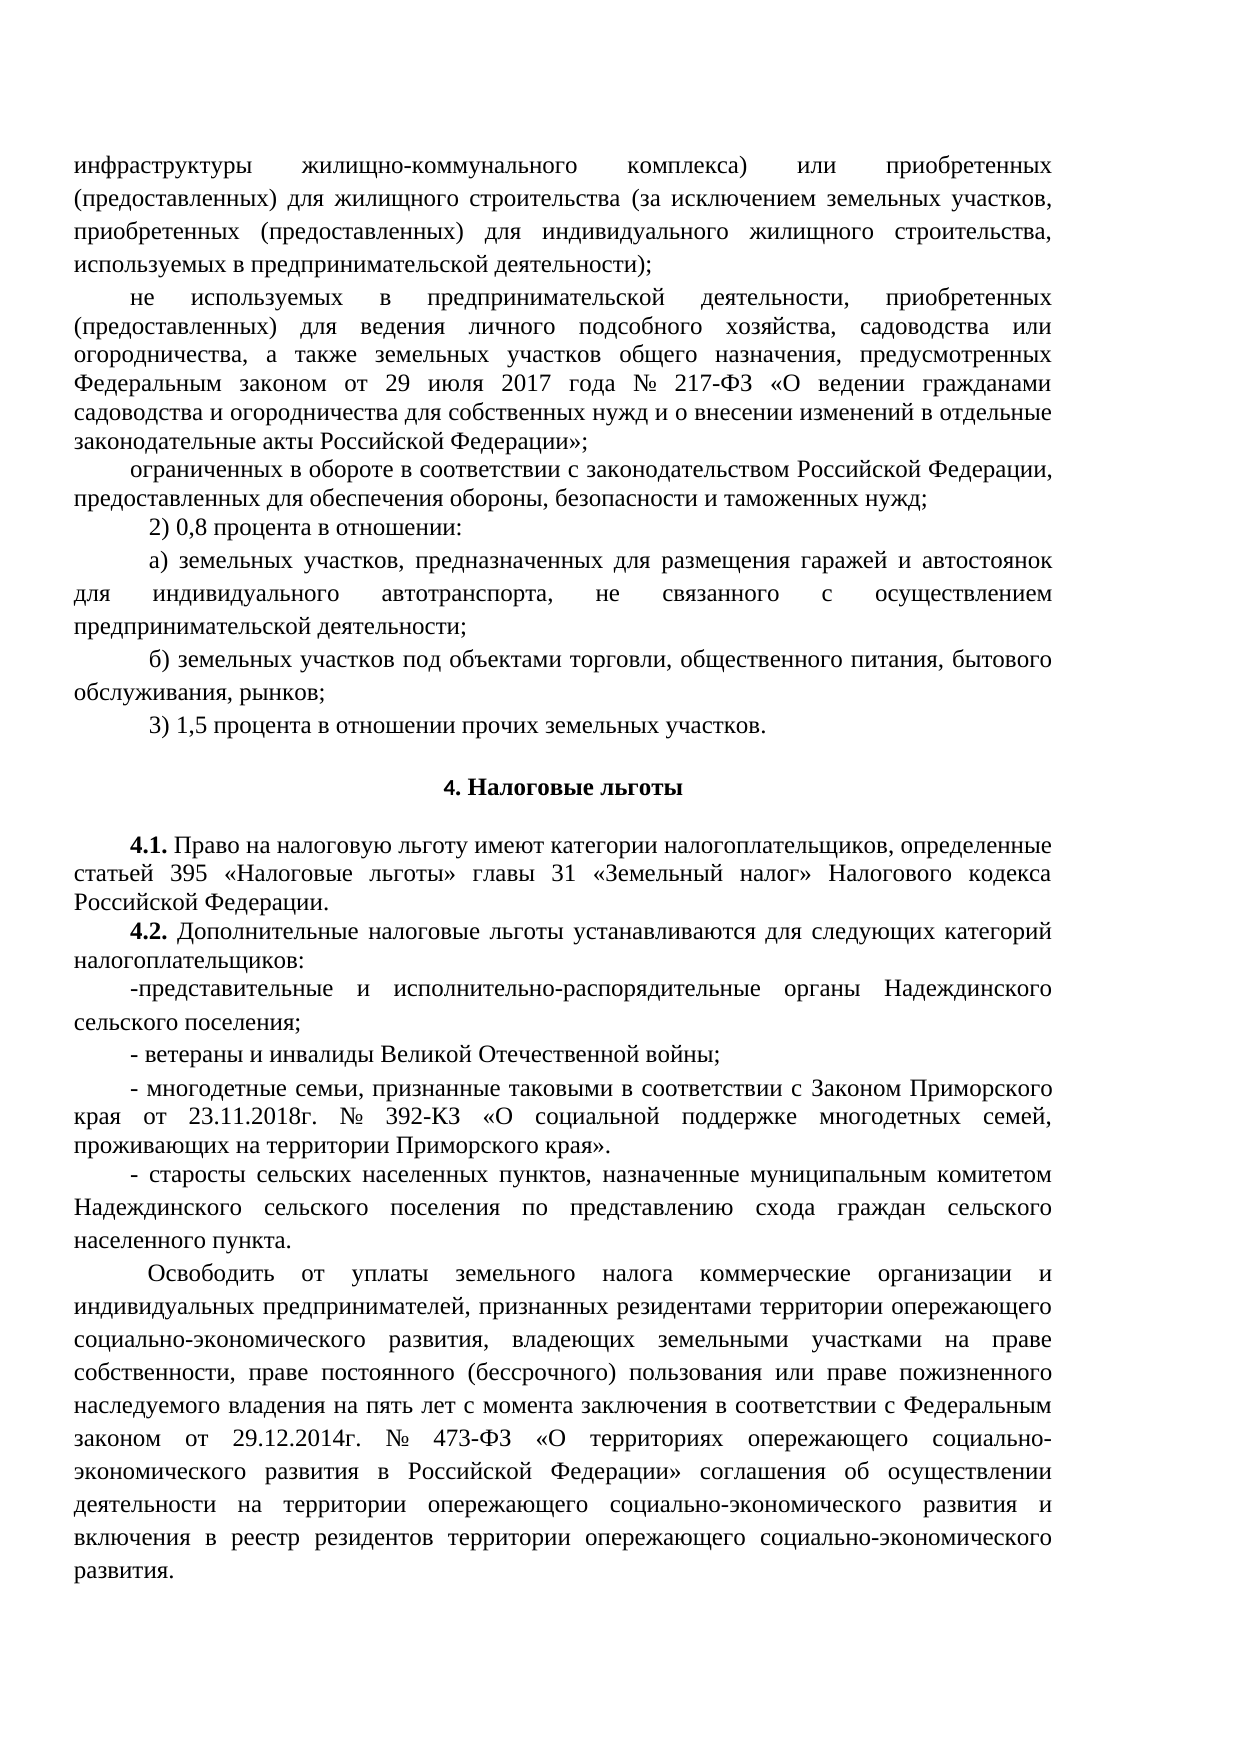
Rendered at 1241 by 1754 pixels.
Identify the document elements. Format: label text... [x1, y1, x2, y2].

text - многодетные семьи, признанные таковыми в соответствии с Законом Приморского края от 23.11.2018г. № 392-КЗ «О социальной поддержке многодетных семей, проживающих на территории Приморского края». [74, 1073, 1053, 1159]
text ограниченных в обороте в соответствии с законодательством Российской Федерации, предоставленных для обеспечения обороны, безопасности и таможенных нужд; [74, 454, 1053, 512]
text - ветераны и инвалиды Великой Отечественной войны; [74, 1039, 1053, 1068]
text 4.2. Дополнительные налоговые льготы устанавливаются для следующих категорий налогоплательщиков: [74, 916, 1053, 973]
title 4. Налоговые льготы [74, 772, 1053, 801]
text 3) 1,5 процента в отношении прочих земельных участков. [74, 710, 1053, 739]
text -представительные и исполнительно-распорядительные органы Надеждинского сельского поселения; [74, 973, 1053, 1035]
text а) земельных участков, предназначенных для размещения гаражей и автостоянок для индивидуального автотранспорта, не связанного с осуществлением предпринимательской деятельности; [74, 545, 1053, 640]
text 4.1. Право на налоговую льготу имеют категории налогоплательщиков, определенные статьей 395 «Налоговые льготы» главы 31 «Земельный налог» Налогового кодекса Российской Федерации. [74, 830, 1053, 916]
text Освободить от уплаты земельного налога коммерческие организации и индивидуальных предпринимателей, признанных резидентами территории опережающего социально-экономического развития, владеющих земельными участками на праве собственности, праве постоянного (бессрочного) пользования или праве пожизненного наследуемого владения на пять лет с момента заключения в соответствии с Федеральным законом от 29.12.2014г. № 473-ФЗ «О территориях опережающего социально-экономического развития в Российской Федерации» соглашения об осуществлении деятельности на территории опережающего социально-экономического развития и включения в реестр резидентов территории опережающего социально-экономического развития. [74, 1258, 1053, 1584]
text не используемых в предпринимательской деятельности, приобретенных (предоставленных) для ведения личного подсобного хозяйства, садоводства или огородничества, а также земельных участков общего назначения, предусмотренных Федеральным законом от 29 июля 2017 года № 217-ФЗ «О ведении гражданами садоводства и огородничества для собственных нужд и о внесении изменений в отдельные законодательные акты Российской Федерации»; [74, 282, 1053, 454]
text 2) 0,8 процента в отношении: [74, 512, 1053, 541]
text б) земельных участков под объектами торговли, общественного питания, бытового обслуживания, рынков; [74, 644, 1053, 706]
text - старосты сельских населенных пунктов, назначенные муниципальным комитетом Надеждинского сельского поселения по представлению схода граждан сельского населенного пункта. [74, 1159, 1053, 1254]
